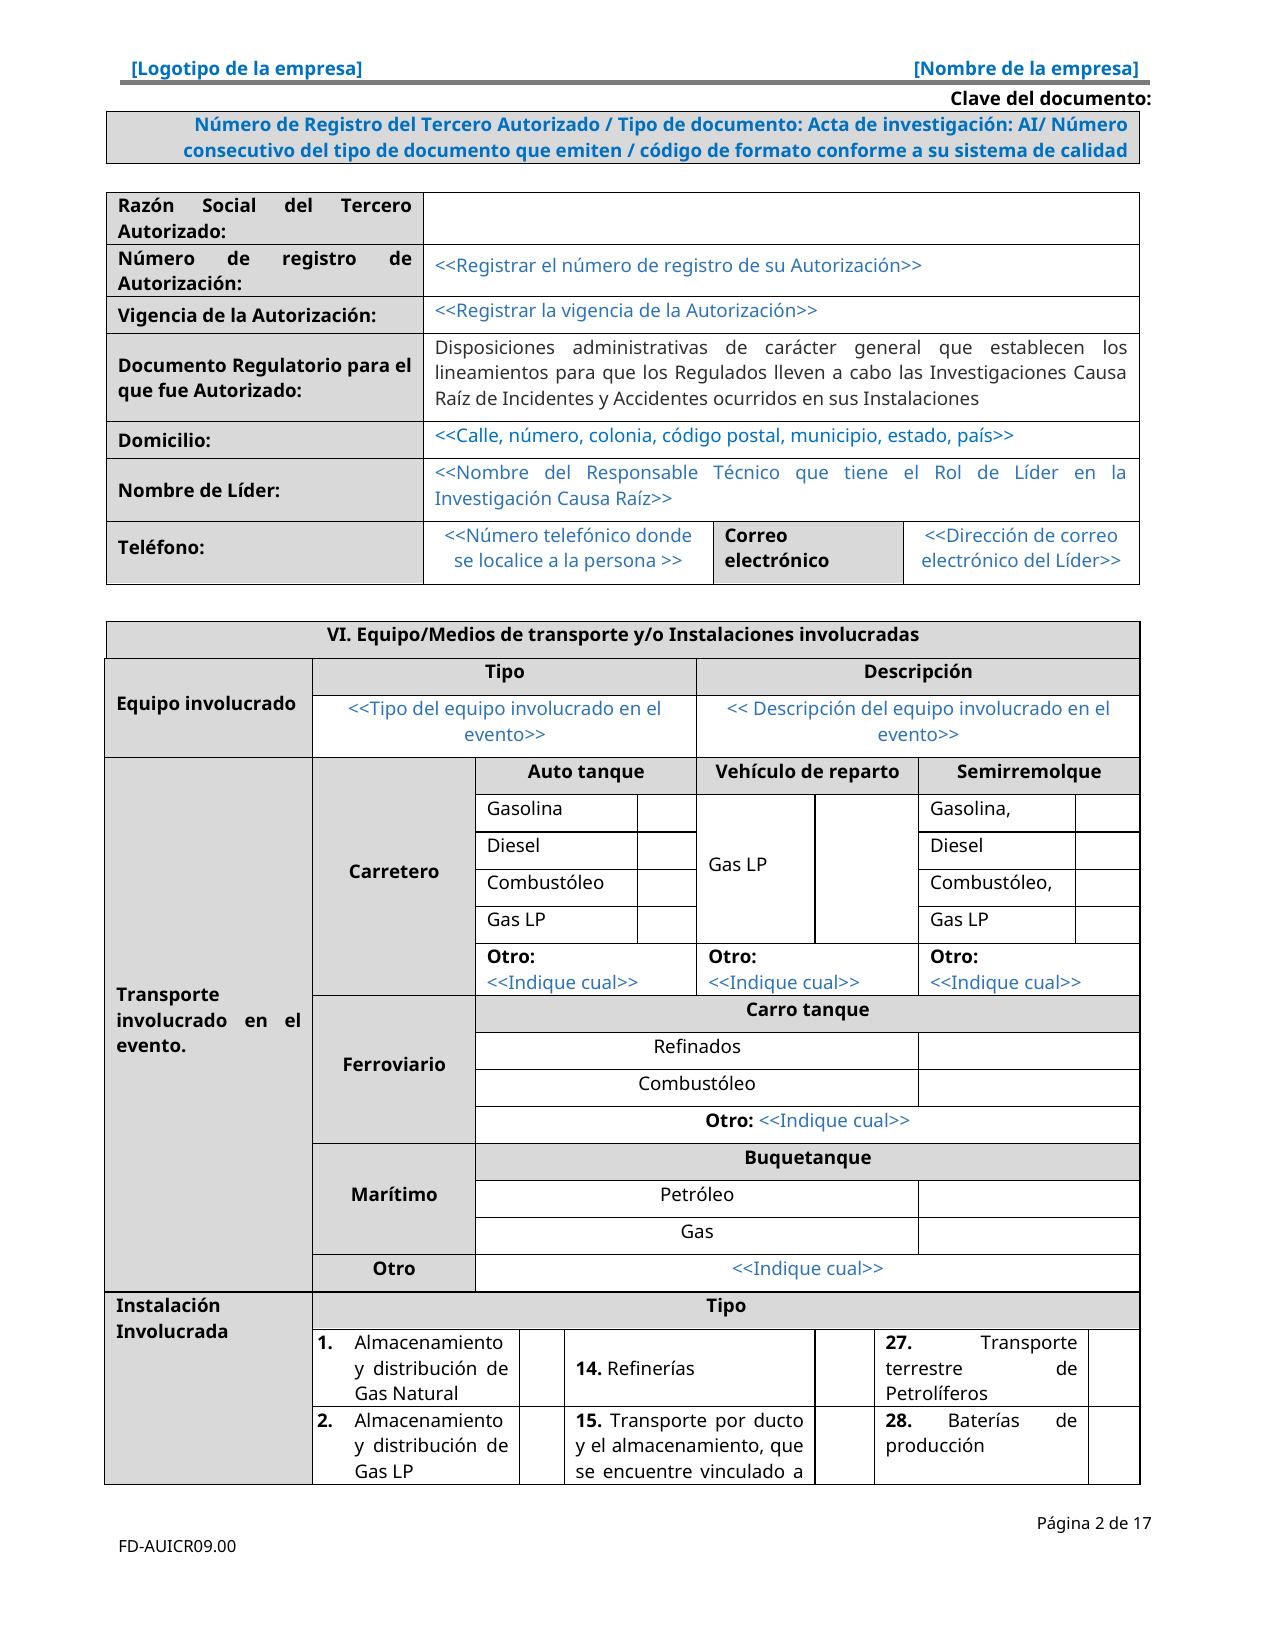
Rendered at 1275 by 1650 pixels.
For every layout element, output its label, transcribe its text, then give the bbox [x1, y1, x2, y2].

table_cell Combustóleo [476, 1070, 918, 1106]
table_cell Buquetanque [476, 1144, 1139, 1180]
table_cell Otro [313, 1255, 475, 1291]
table_cell Otro: <<Indique cual>> [697, 944, 918, 995]
table_cell [919, 1033, 1139, 1069]
table_cell Diesel [476, 833, 637, 868]
table_cell Nombre de Líder: [107, 459, 423, 521]
table_cell [919, 1181, 1139, 1217]
table_cell Otro: <<Indique cual>> [476, 944, 696, 995]
table_cell Gas LP [697, 795, 814, 943]
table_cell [565, 1407, 814, 1484]
table_cell Teléfono: [107, 522, 423, 583]
table_cell Tipo [313, 659, 696, 695]
table_cell <<Dirección de correo electrónico del Líder>> [904, 522, 1139, 583]
table_cell Disposiciones administrativas de carácter general que establecen los lineamientos para que los Regulados lleven a cabo las Investigaciones Causa Raíz de Incidentes y Accidentes ocurridos en sus Instalaciones [424, 334, 1139, 421]
table_cell Refinados [476, 1033, 918, 1069]
table_cell [1076, 833, 1139, 868]
table_cell 14. Refinerías [565, 1330, 814, 1406]
table_cell [816, 1330, 874, 1406]
table_cell Equipo involucrado [105, 659, 312, 757]
table_cell Diesel [919, 833, 1075, 868]
table_cell Tipo [313, 1293, 1139, 1328]
table_cell [1076, 870, 1139, 906]
table_cell Correo electrónico [714, 522, 903, 583]
table_cell Vehículo de reparto [697, 758, 918, 794]
table_cell [919, 1070, 1139, 1106]
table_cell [875, 1407, 1088, 1484]
table_cell [1089, 1407, 1139, 1484]
table_cell Número de registro de Autorización: [107, 245, 423, 296]
table_cell Domicilio: [107, 422, 423, 458]
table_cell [424, 193, 1139, 244]
table_cell Transporte involucrado en el evento. [105, 758, 312, 1291]
table_cell Documento Regulatorio para el que fue Autorizado: [107, 334, 423, 421]
table_cell Gas LP [476, 907, 637, 943]
table_cell Otro: <<Indique cual>> [476, 1107, 1139, 1143]
table_cell [1076, 795, 1139, 831]
table_cell Ferroviario [313, 996, 475, 1143]
table_cell [919, 1218, 1139, 1254]
table_cell <<Tipo del equipo involucrado en el evento>> [313, 696, 696, 757]
table_cell Descripción [697, 659, 1139, 695]
table_cell [1089, 1330, 1139, 1406]
table_cell Combustóleo, [919, 870, 1075, 906]
table_cell Semirremolque [919, 758, 1139, 794]
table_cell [107, 193, 423, 244]
table_cell Gas LP [919, 907, 1075, 943]
table_cell 27. Transporte terrestre de Petrolíferos [875, 1330, 1088, 1406]
table_cell [638, 795, 696, 831]
table_cell [520, 1407, 564, 1484]
table_cell Otro: <<Indique cual>> [919, 944, 1139, 995]
table_header VI. Equipo/Medios de transporte y/o Instalaciones involucradas [107, 622, 1139, 658]
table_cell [313, 1407, 519, 1484]
table_cell Almacenamiento y distribución de Gas Natural [313, 1330, 519, 1406]
table_cell <<Calle, número, colonia, código postal, municipio, estado, país>> [424, 422, 1139, 458]
table_cell [520, 1330, 564, 1406]
table_cell Gasolina [476, 795, 637, 831]
table_cell <<Indique cual>> [476, 1255, 1139, 1291]
table_cell << Descripción del equipo involucrado en el evento>> [697, 696, 1139, 757]
table_cell Marítimo [313, 1144, 475, 1254]
table_cell [638, 907, 696, 943]
table_cell Gasolina, [919, 795, 1075, 831]
table_cell Combustóleo [476, 870, 637, 906]
table_cell Carretero [313, 758, 475, 995]
table_cell <<Nombre del Responsable Técnico que tiene el Rol de Líder en la Investigación Causa Raíz>> [424, 459, 1139, 521]
table_cell <<Registrar la vigencia de la Autorización>> [424, 297, 1139, 333]
table_cell [816, 795, 918, 943]
table_cell Petróleo [476, 1181, 918, 1217]
table_cell [816, 1407, 874, 1484]
table_cell Vigencia de la Autorización: [107, 297, 423, 333]
table_cell Auto tanque [476, 758, 696, 794]
table_cell <<Registrar el número de registro de su Autorización>> [424, 245, 1139, 296]
table_cell Carro tanque [476, 996, 1139, 1032]
table_cell Instalación Involucrada [105, 1293, 312, 1484]
table_cell <<Número telefónico donde se localice a la persona >> [424, 522, 713, 583]
table_cell [638, 870, 696, 906]
table_cell [638, 833, 696, 868]
table_cell [1076, 907, 1139, 943]
table_cell Gas [476, 1218, 918, 1254]
